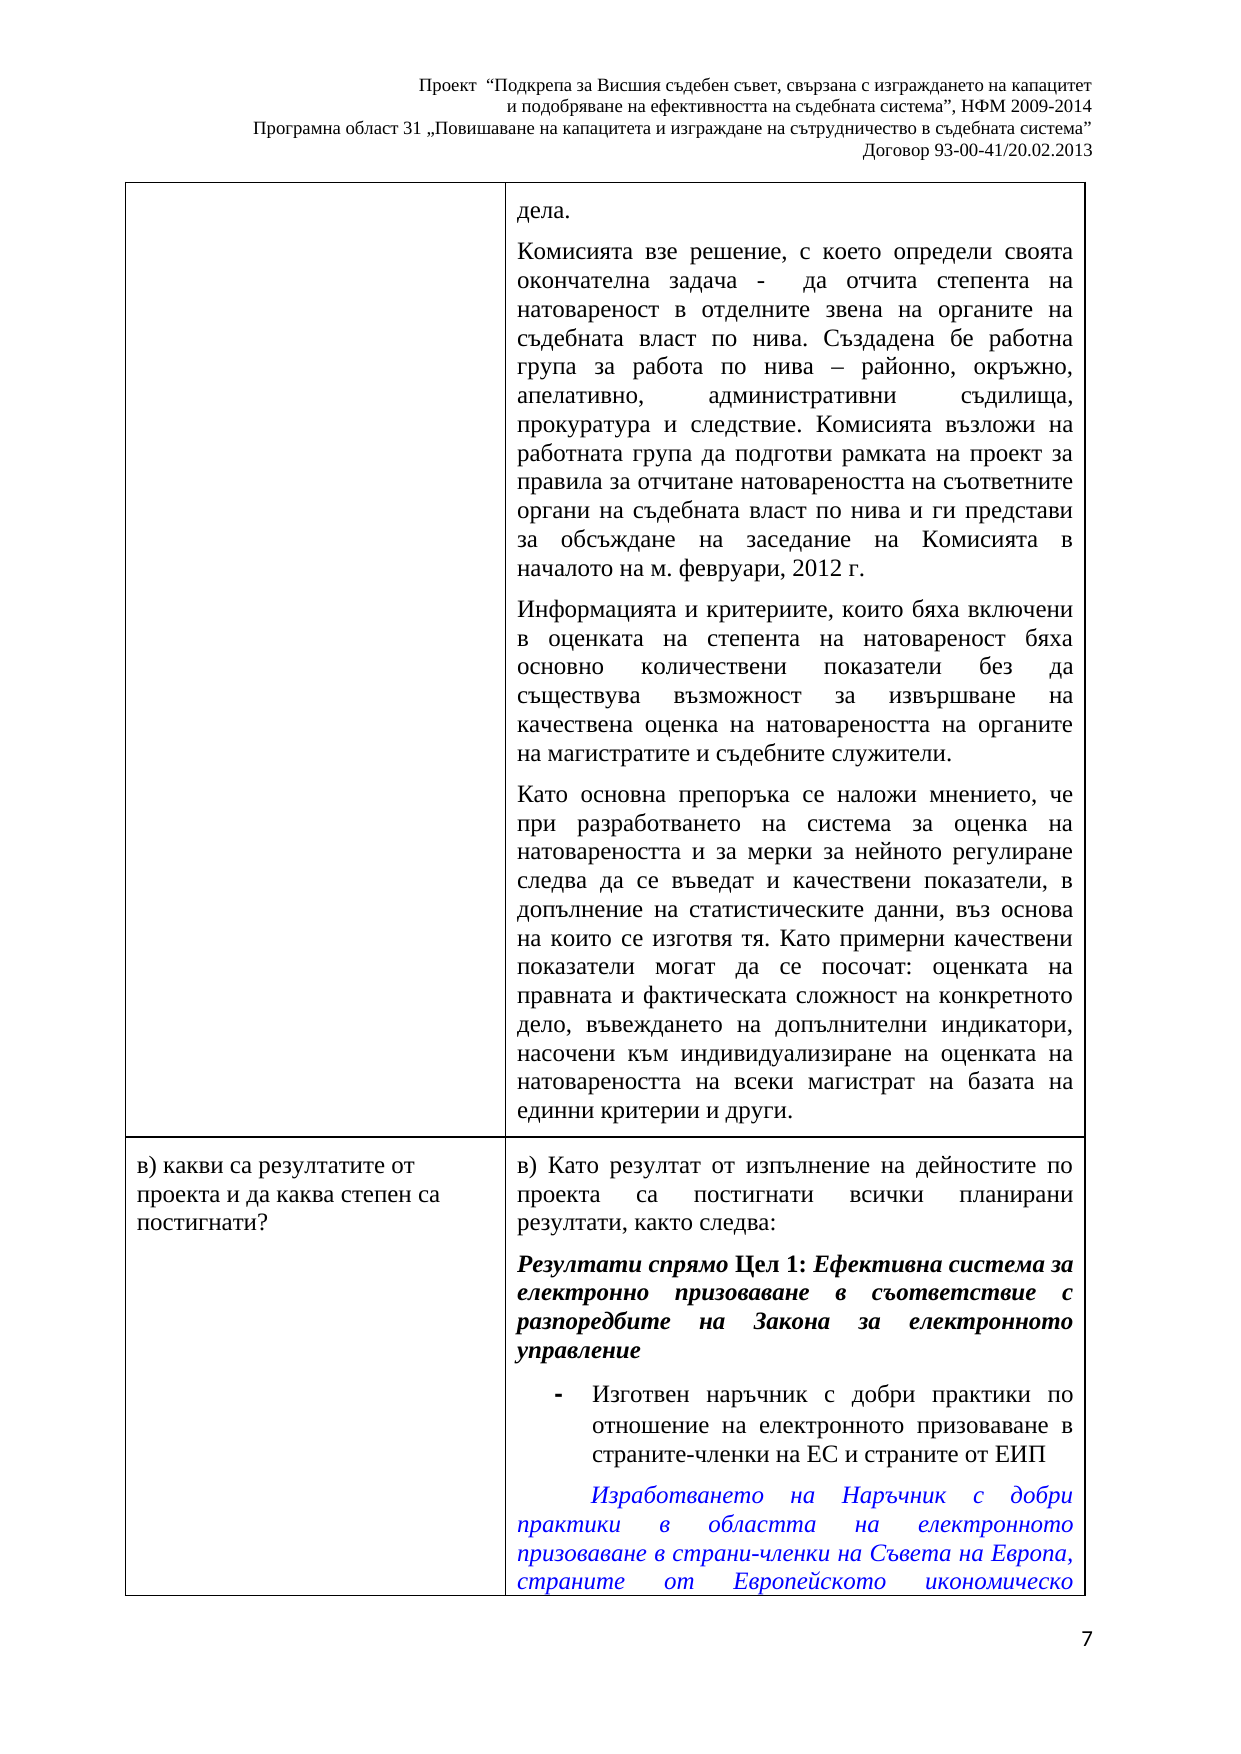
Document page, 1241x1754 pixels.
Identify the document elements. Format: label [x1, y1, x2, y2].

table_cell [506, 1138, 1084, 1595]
table_cell [506, 183, 1084, 1136]
table_cell [126, 183, 505, 1136]
table_cell [126, 1138, 505, 1595]
